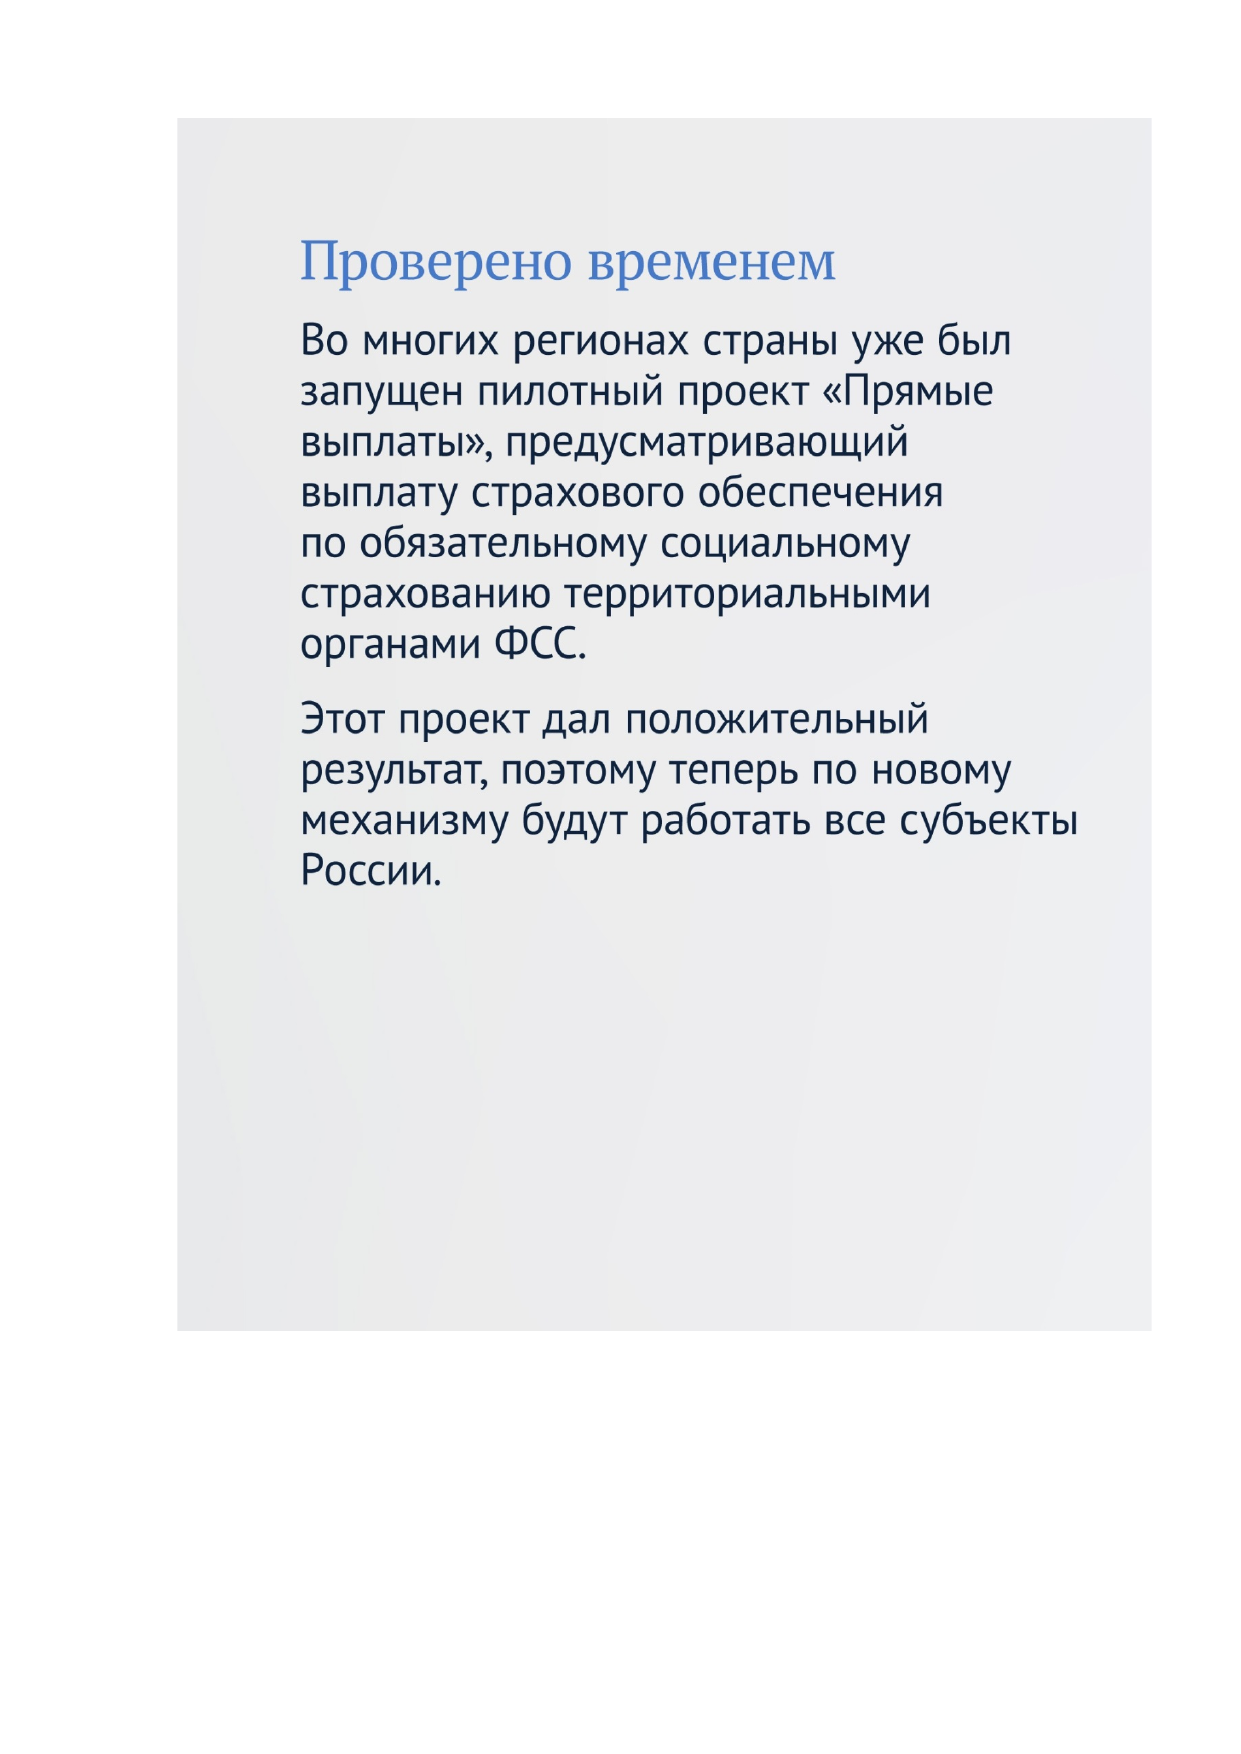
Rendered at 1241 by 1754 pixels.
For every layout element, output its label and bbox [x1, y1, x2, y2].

picture [177, 118, 1152, 1331]
